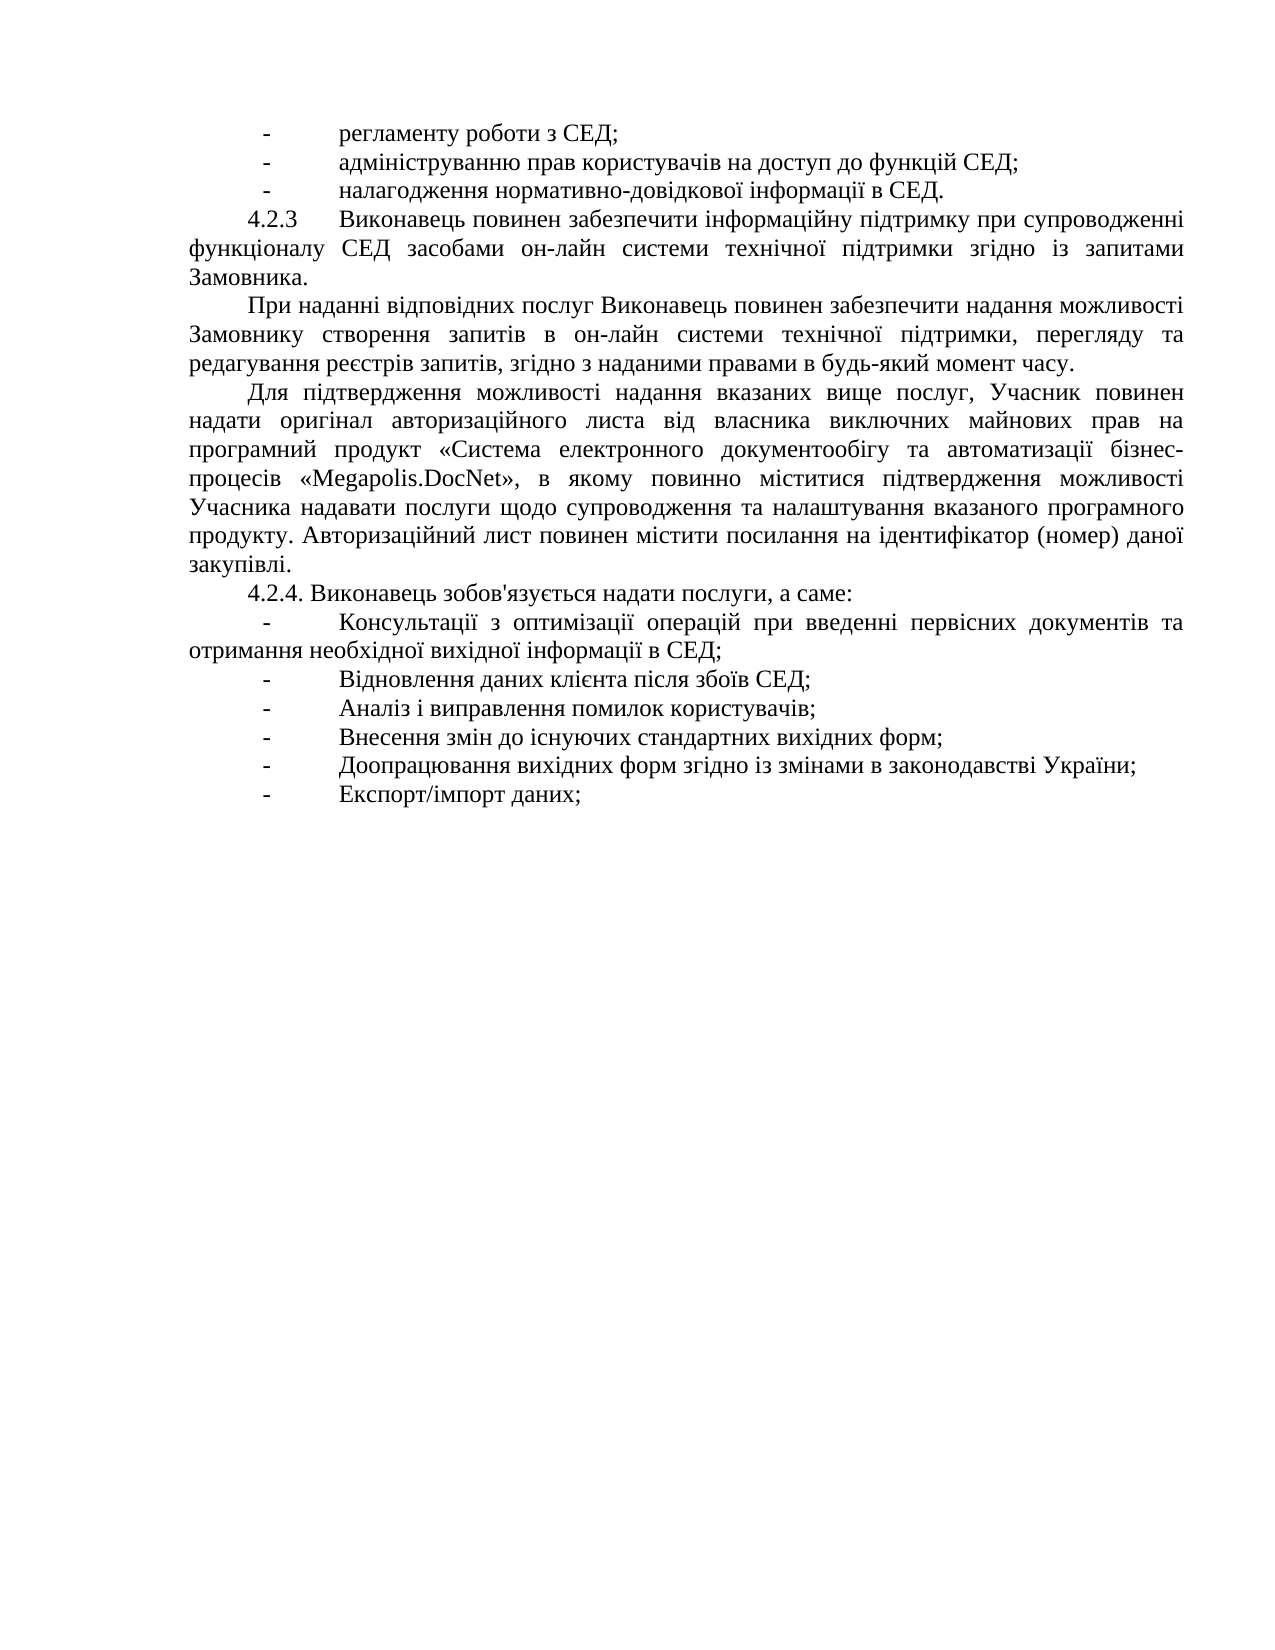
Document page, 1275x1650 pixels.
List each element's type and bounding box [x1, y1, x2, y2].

table_header [177, 118, 1196, 837]
